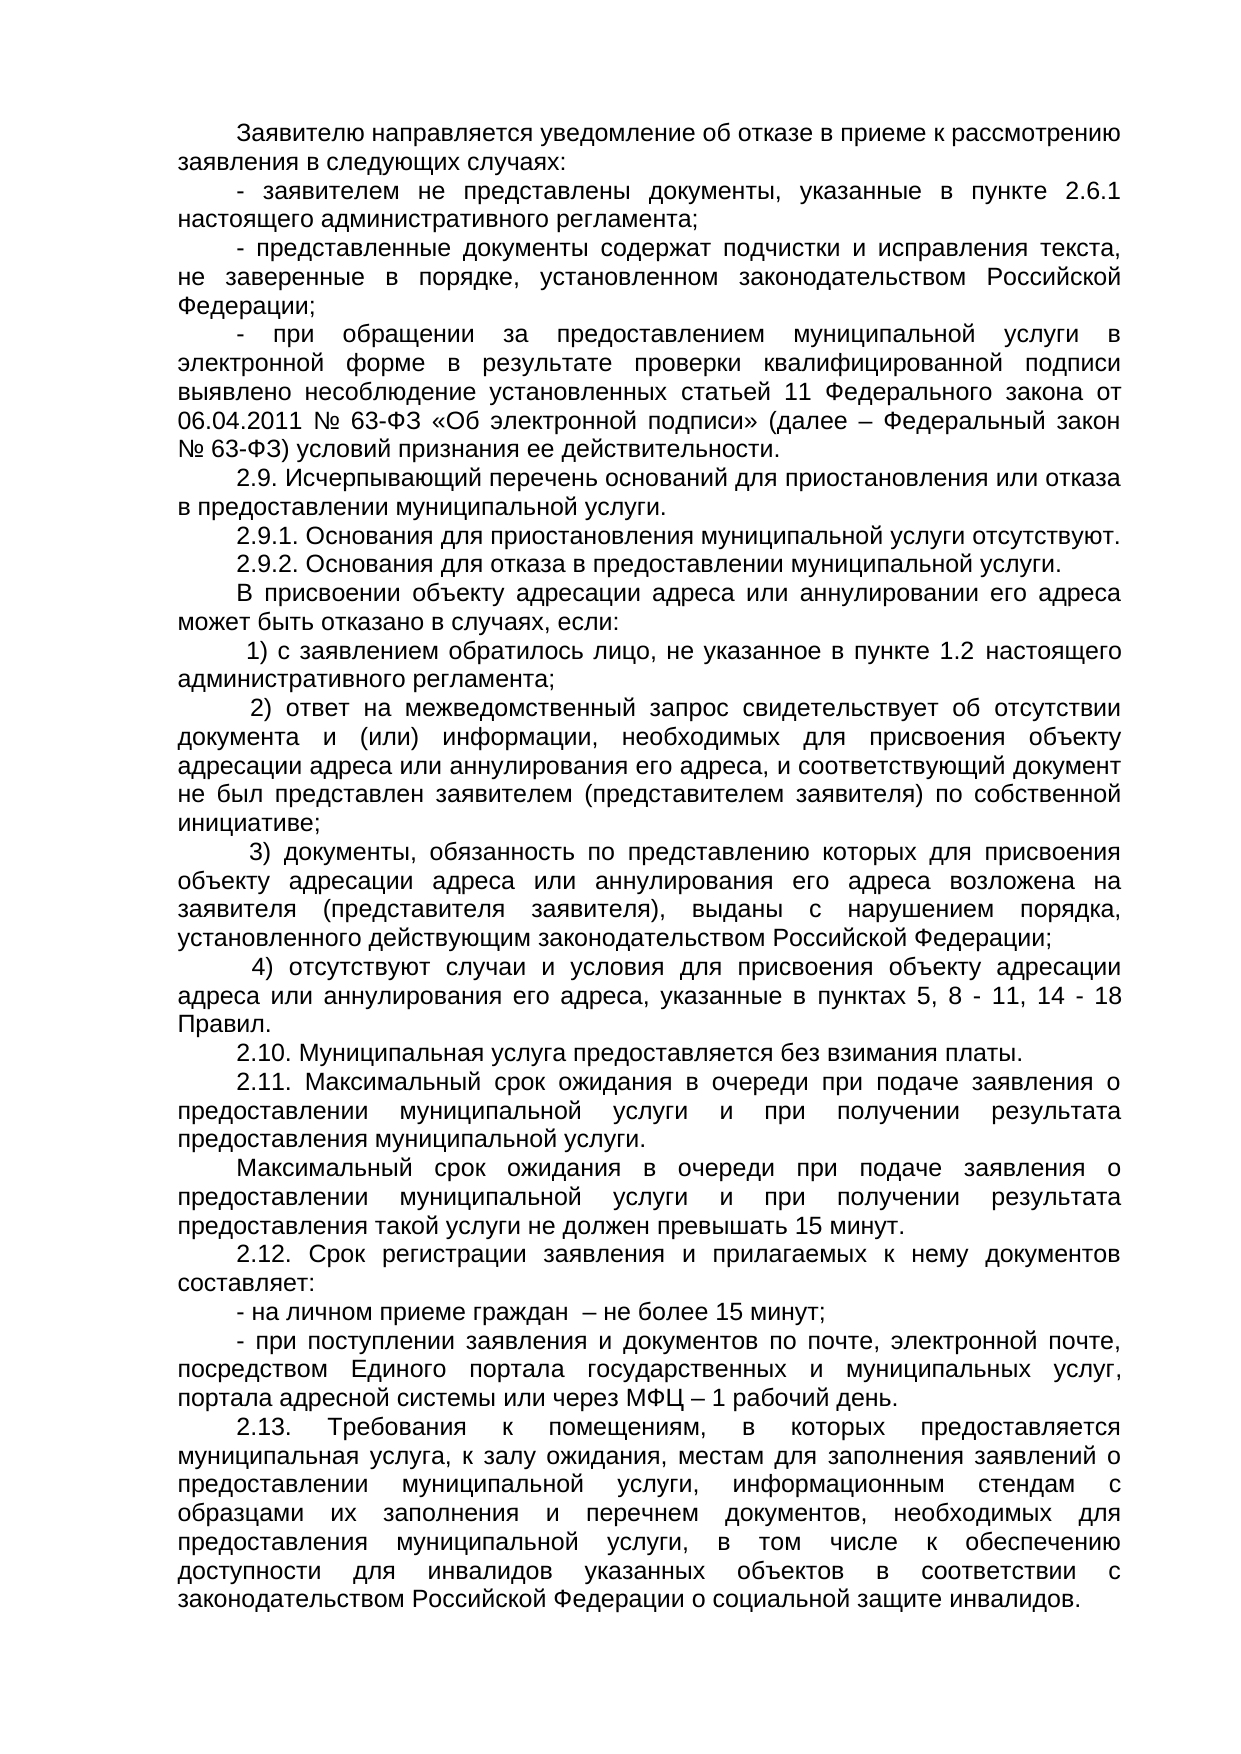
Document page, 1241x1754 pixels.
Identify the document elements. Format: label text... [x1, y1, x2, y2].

text 1) с заявлением обратилось лицо, не указанное в пункте 1.2 настоящего административного регламента; [177, 636, 1122, 693]
text 2.9.1. Основания для приостановления муниципальной услуги отсутствуют. [177, 521, 1122, 549]
text 2.12. Срок регистрации заявления и прилагаемых к нему документов составляет: [177, 1239, 1122, 1297]
text - при обращении за предоставлением муниципальной услуги в электронной форме в результате проверки квалифицированной подписи выявлено несоблюдение установленных статьей 11 Федерального закона от 06.04.2011 № 63-ФЗ «Об электронной подписи» (далее – Федеральный закон № 63-ФЗ) условий признания ее действительности. [177, 319, 1122, 463]
text - представленные документы содержат подчистки и исправления текста, не заверенные в порядке, установленном законодательством Российской Федерации; [177, 233, 1122, 319]
text 2.9. Исчерпывающий перечень оснований для приостановления или отказа в предоставлении муниципальной услуги. [177, 463, 1122, 521]
text - при поступлении заявления и документов по почте, электронной почте, посредством Единого портала государственных и муниципальных услуг, портала адресной системы или через МФЦ – 1 рабочий день. [177, 1326, 1122, 1412]
text 2.11. Максимальный срок ожидания в очереди при подаче заявления о предоставлении муниципальной услуги и при получении результата предоставления муниципальной услуги. [177, 1067, 1122, 1153]
text 3) документы, обязанность по представлению которых для присвоения объекту адресации адреса или аннулирования его адреса возложена на заявителя (представителя заявителя), выданы с нарушением порядка, установленного действующим законодательством Российской Федерации; [177, 837, 1122, 952]
text - на личном приеме граждан – не более 15 минут; [177, 1297, 1122, 1326]
text 2.13. Требования к помещениям, в которых предоставляется муниципальная услуга, к залу ожидания, местам для заполнения заявлений о предоставлении муниципальной услуги, информационным стендам с образцами их заполнения и перечнем документов, необходимых для предоставления муниципальной услуги, в том числе к обеспечению доступности для инвалидов указанных объектов в соответствии с законодательством Российской Федерации о социальной защите инвалидов. [177, 1412, 1122, 1613]
text 4) отсутствуют случаи и условия для присвоения объекту адресации адреса или аннулирования его адреса, указанные в пунктах 5, 8 - 11, 14 - 18 Правил. [177, 952, 1122, 1038]
text Заявителю направляется уведомление об отказе в приеме к рассмотрению заявления в следующих случаях: [177, 118, 1122, 176]
text 2.10. Муниципальная услуга предоставляется без взимания платы. [177, 1038, 1122, 1067]
text 2.9.2. Основания для отказа в предоставлении муниципальной услуги. [177, 549, 1122, 578]
text 2) ответ на межведомственный запрос свидетельствует об отсутствии документа и (или) информации, необходимых для присвоения объекту адресации адреса или аннулирования его адреса, и соответствующий документ не был представлен заявителем (представителем заявителя) по собственной инициативе; [177, 693, 1122, 837]
text В присвоении объекту адресации адреса или аннулировании его адреса может быть отказано в случаях, если: [177, 578, 1122, 636]
text Максимальный срок ожидания в очереди при подаче заявления о предоставлении муниципальной услуги и при получении результата предоставления такой услуги не должен превышать 15 минут. [177, 1153, 1122, 1239]
text - заявителем не представлены документы, указанные в пункте 2.6.1 настоящего административного регламента; [177, 176, 1122, 233]
